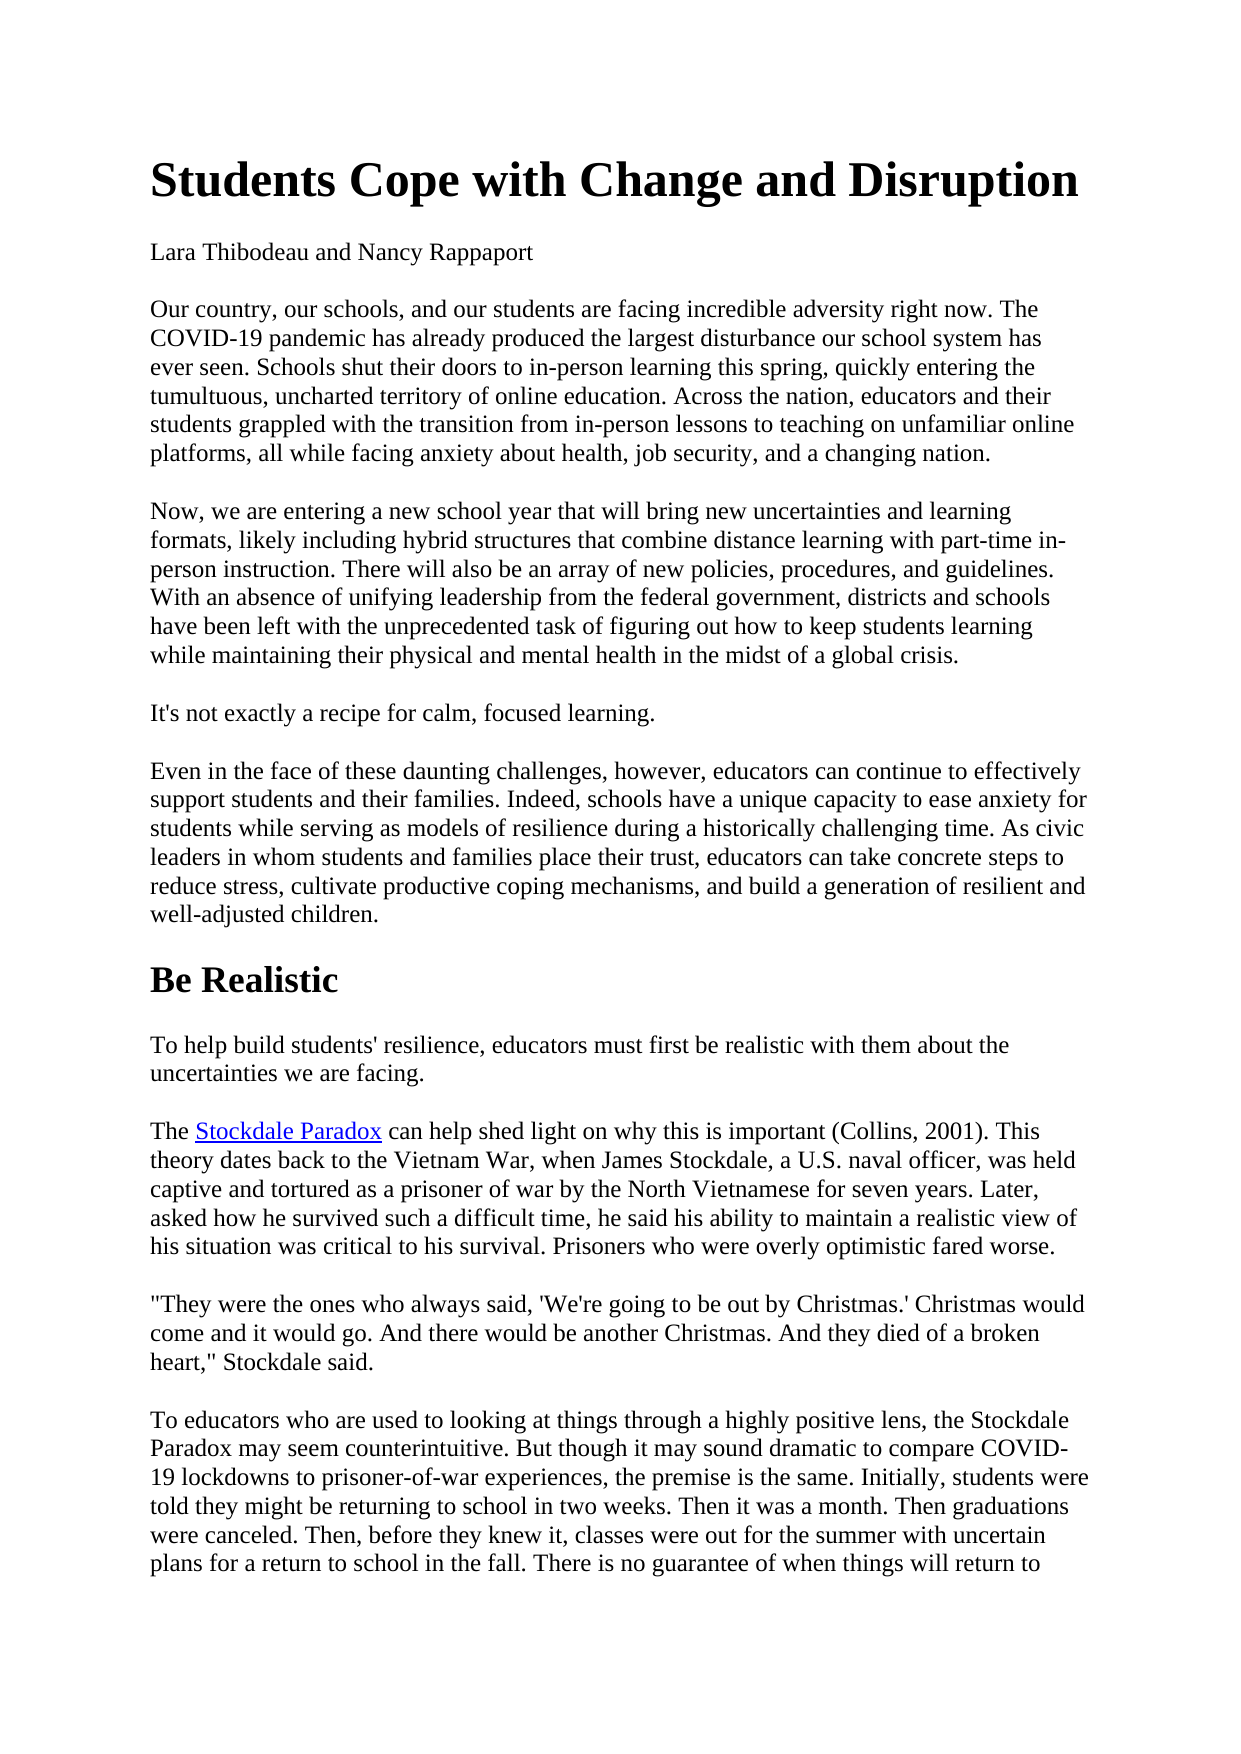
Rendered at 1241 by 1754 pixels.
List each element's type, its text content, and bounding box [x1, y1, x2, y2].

text Now, we are entering a new school year that will bring new uncertainties and learning formats, likely including hybrid structures that combine distance learning with part-time in-person instruction. There will also be an array of new policies, procedures, and guidelines. With an absence of unifying leadership from the federal government, districts and schools have been left with the unprecedented task of figuring out how to keep students learning while maintaining their physical and mental health in the midst of a global crisis. [150, 496, 1090, 669]
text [150, 1405, 1090, 1577]
text Our country, our schools, and our students are facing incredible adversity right now. The COVID-19 pandemic has already produced the largest disturbance our school system has ever seen. Schools shut their doors to in-person learning this spring, quickly entering the tumultuous, uncharted territory of online education. Across the nation, educators and their students grappled with the transition from in-person lessons to teaching on unfamiliar online platforms, all while facing anxiety about health, job security, and a changing nation. [150, 294, 1090, 467]
text Even in the face of these daunting challenges, however, educators can continue to effectively support students and their families. Indeed, schools have a unique capacity to ease anxiety for students while serving as models of resilience during a historically challenging time. As civic leaders in whom students and families place their trust, educators can take concrete steps to reduce stress, cultivate productive coping mechanisms, and build a generation of resilient and well-adjusted children. [150, 756, 1090, 928]
text It's not exactly a recipe for calm, focused learning. [150, 698, 1090, 727]
text Students Cope with Change and Disruption [150, 150, 1090, 207]
text "They were the ones who always said, 'We're going to be out by Christmas.' Christmas would come and it would go. And there would be another Christmas. And they died of a broken heart," Stockdale said. [150, 1289, 1090, 1376]
text Lara Thibodeau and Nancy Rappaport [150, 237, 1090, 265]
text Be Realistic [150, 957, 1090, 1001]
text To help build students' resilience, educators must first be realistic with them about the uncertainties we are facing. [150, 1030, 1090, 1087]
text The Stockdale Paradox can help shed light on why this is important (Collins, 2001). This theory dates back to the Vietnam War, when James Stockdale, a U.S. naval officer, was held captive and tortured as a prisoner of war by the North Vietnamese for seven years. Later, asked how he survived such a difficult time, he said his ability to maintain a realistic view of his situation was critical to his survival. Prisoners who were overly optimistic fared worse. [150, 1116, 1090, 1260]
